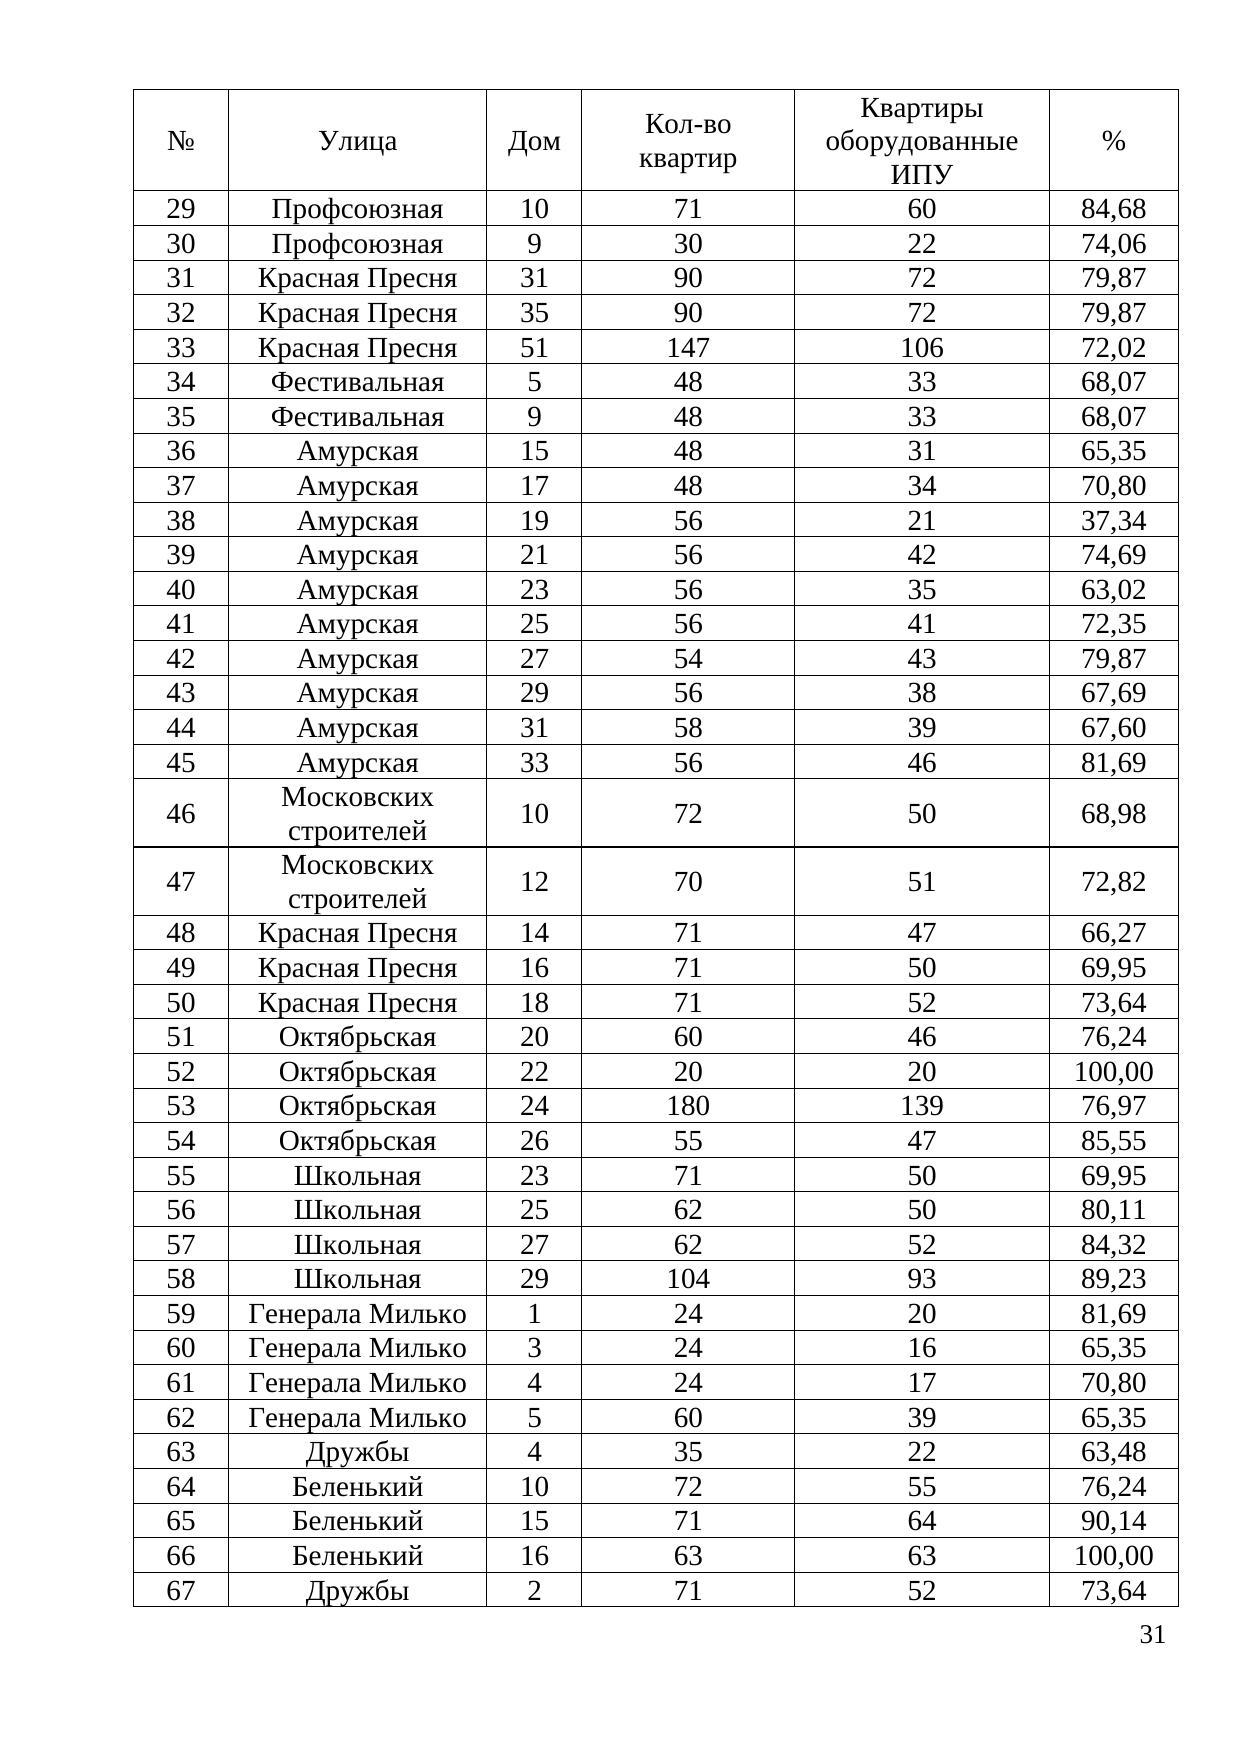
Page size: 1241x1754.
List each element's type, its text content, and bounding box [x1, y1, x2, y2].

table_cell 63 [134, 1434, 228, 1468]
table_cell 46 [134, 779, 228, 846]
table_cell 9 [487, 226, 581, 259]
table_cell 1 [487, 1296, 581, 1329]
table_cell Профсоюзная [229, 226, 486, 259]
table_cell 10 [487, 1469, 581, 1502]
table_cell 10 [487, 191, 581, 225]
table_cell 68,07 [1050, 364, 1178, 398]
table_cell Октябрьская [229, 1089, 486, 1122]
table_cell 27 [487, 1227, 581, 1260]
table_cell 34 [795, 468, 1049, 502]
table_cell 35 [487, 295, 581, 329]
table_cell 56 [582, 537, 794, 571]
table_cell 56 [582, 606, 794, 640]
table_cell Генерала Милько [229, 1365, 486, 1399]
table_cell 93 [795, 1261, 1049, 1295]
table_cell 47 [134, 848, 228, 914]
table_cell 5 [487, 364, 581, 398]
table_cell 43 [795, 641, 1049, 674]
table_cell 46 [795, 745, 1049, 778]
table_cell 67,69 [1050, 676, 1178, 709]
table_cell Школьная [229, 1261, 486, 1295]
table_cell 39 [795, 710, 1049, 744]
table_cell 72,82 [1050, 848, 1178, 914]
table_cell 19 [487, 503, 581, 536]
table_cell 51 [487, 330, 581, 363]
table_cell 30 [134, 226, 228, 259]
table_cell 71 [582, 985, 794, 1018]
table_cell 22 [795, 226, 1049, 259]
table_cell 31 [487, 261, 581, 294]
table_cell Беленький [229, 1504, 486, 1537]
table_cell 20 [795, 1054, 1049, 1087]
table_cell 54 [134, 1123, 228, 1157]
table_cell 52 [795, 985, 1049, 1018]
table_cell 90 [582, 261, 794, 294]
table_cell 21 [795, 503, 1049, 536]
table_cell 20 [582, 1054, 794, 1087]
table_cell 52 [795, 1573, 1049, 1606]
table_cell 59 [134, 1296, 228, 1329]
table_cell 72 [582, 1469, 794, 1502]
table_cell 31 [487, 710, 581, 744]
table_cell 56 [582, 745, 794, 778]
table_cell 3 [487, 1331, 581, 1364]
table_cell Дружбы [229, 1573, 486, 1606]
table_cell 48 [582, 364, 794, 398]
table_cell 69,95 [1050, 950, 1178, 984]
table_cell 48 [582, 434, 794, 467]
table_cell 80,11 [1050, 1192, 1178, 1226]
table_cell 31 [134, 261, 228, 294]
table_cell 23 [487, 1158, 581, 1191]
table_cell 64 [134, 1469, 228, 1502]
table_cell 106 [795, 330, 1049, 363]
table_cell Амурская [229, 468, 486, 502]
table_cell 72 [795, 295, 1049, 329]
table_cell 67 [134, 1573, 228, 1606]
table_cell 58 [134, 1261, 228, 1295]
table_cell 62 [582, 1192, 794, 1226]
table_cell Амурская [229, 641, 486, 674]
table_cell 48 [134, 916, 228, 949]
table_cell 71 [582, 1158, 794, 1191]
table_cell Амурская [229, 676, 486, 709]
table_cell 65,35 [1050, 1400, 1178, 1433]
table_cell 9 [487, 399, 581, 432]
table_cell 52 [795, 1227, 1049, 1260]
table_cell Амурская [229, 537, 486, 571]
table_cell 35 [795, 572, 1049, 605]
table_cell 56 [582, 572, 794, 605]
table_cell 147 [582, 330, 794, 363]
table_cell 90 [582, 295, 794, 329]
table_cell 76,24 [1050, 1469, 1178, 1502]
table_cell Красная Пресня [229, 330, 486, 363]
table_cell Школьная [229, 1158, 486, 1191]
table_cell 29 [487, 1261, 581, 1295]
table_cell 73,64 [1050, 1573, 1178, 1606]
table_cell 65,35 [1050, 434, 1178, 467]
table_cell Дружбы [229, 1434, 486, 1468]
table_cell Амурская [229, 745, 486, 778]
table_cell Генерала Милько [229, 1331, 486, 1364]
table_cell Амурская [229, 572, 486, 605]
table_cell 38 [795, 676, 1049, 709]
table_cell 60 [582, 1019, 794, 1053]
table_cell 17 [795, 1365, 1049, 1399]
table_cell Амурская [229, 434, 486, 467]
table_cell 57 [134, 1227, 228, 1260]
table_cell 48 [582, 399, 794, 432]
table_cell 84,32 [1050, 1227, 1178, 1260]
table_header Улица [229, 90, 486, 190]
table_cell 64 [795, 1504, 1049, 1537]
table_cell Красная Пресня [229, 916, 486, 949]
table_cell 51 [134, 1019, 228, 1053]
table_cell 42 [134, 641, 228, 674]
table_cell 71 [582, 950, 794, 984]
table_cell Беленький [229, 1538, 486, 1572]
table_cell 72 [795, 261, 1049, 294]
table_cell 50 [795, 950, 1049, 984]
table_cell 81,69 [1050, 1296, 1178, 1329]
table_cell Красная Пресня [229, 985, 486, 1018]
table_cell 60 [582, 1400, 794, 1433]
table_cell Фестивальная [229, 399, 486, 432]
table_cell 56 [582, 503, 794, 536]
table_cell 32 [134, 295, 228, 329]
table_cell 81,69 [1050, 745, 1178, 778]
table_cell 24 [582, 1365, 794, 1399]
table_cell Школьная [229, 1227, 486, 1260]
table_cell 21 [487, 537, 581, 571]
table_cell 55 [795, 1469, 1049, 1502]
table_cell 55 [134, 1158, 228, 1191]
table_cell Генерала Милько [229, 1296, 486, 1329]
table_cell 180 [582, 1089, 794, 1122]
table_cell 52 [134, 1054, 228, 1087]
table_cell 35 [134, 399, 228, 432]
table_cell Октябрьская [229, 1123, 486, 1157]
table_cell 46 [795, 1019, 1049, 1053]
table_cell 26 [487, 1123, 581, 1157]
table_cell 72,02 [1050, 330, 1178, 363]
table_cell 63 [795, 1538, 1049, 1572]
table_cell 37 [134, 468, 228, 502]
table_cell 55 [582, 1123, 794, 1157]
table_cell 70 [582, 848, 794, 914]
table_cell 139 [795, 1089, 1049, 1122]
table_cell 31 [795, 434, 1049, 467]
table_cell 62 [582, 1227, 794, 1260]
table_cell Беленький [229, 1469, 486, 1502]
table_cell 16 [795, 1331, 1049, 1364]
table_cell 66 [134, 1538, 228, 1572]
table_cell 50 [795, 1158, 1049, 1191]
table_cell 50 [134, 985, 228, 1018]
table_cell 51 [795, 848, 1049, 914]
table_cell Московских строителей [229, 779, 486, 846]
table_cell Красная Пресня [229, 261, 486, 294]
table_cell 43 [134, 676, 228, 709]
table_cell Амурская [229, 503, 486, 536]
table_cell 63 [582, 1538, 794, 1572]
table_cell 63,02 [1050, 572, 1178, 605]
table_cell 58 [582, 710, 794, 744]
table_cell 29 [134, 191, 228, 225]
table_cell 38 [134, 503, 228, 536]
table_cell 62 [134, 1400, 228, 1433]
table_cell 72 [582, 779, 794, 846]
table_cell 12 [487, 848, 581, 914]
table_cell 54 [582, 641, 794, 674]
table_cell Красная Пресня [229, 295, 486, 329]
table_cell 79,87 [1050, 641, 1178, 674]
table_cell 20 [487, 1019, 581, 1053]
table_cell 89,23 [1050, 1261, 1178, 1295]
table_cell 76,97 [1050, 1089, 1178, 1122]
table_cell 16 [487, 1538, 581, 1572]
table_cell 66,27 [1050, 916, 1178, 949]
table_cell 15 [487, 434, 581, 467]
table_header Кол-во квартир [582, 90, 794, 190]
table_header № [134, 90, 228, 190]
table_cell 90,14 [1050, 1504, 1178, 1537]
table_header % [1050, 90, 1178, 190]
table_cell 50 [795, 1192, 1049, 1226]
table_cell 22 [487, 1054, 581, 1087]
table_cell 48 [582, 468, 794, 502]
table_cell 16 [487, 950, 581, 984]
table_cell 24 [582, 1296, 794, 1329]
table_cell 34 [134, 364, 228, 398]
table_cell 33 [795, 364, 1049, 398]
table_cell 60 [134, 1331, 228, 1364]
table_cell 71 [582, 1573, 794, 1606]
table_cell 79,87 [1050, 295, 1178, 329]
table_cell 73,64 [1050, 985, 1178, 1018]
table_cell Амурская [229, 710, 486, 744]
table_cell 71 [582, 191, 794, 225]
table_cell Амурская [229, 606, 486, 640]
table_cell 72,35 [1050, 606, 1178, 640]
table_cell 63,48 [1050, 1434, 1178, 1468]
table_cell 40 [134, 572, 228, 605]
table_cell Профсоюзная [229, 191, 486, 225]
table_cell 53 [134, 1089, 228, 1122]
table_cell 50 [795, 779, 1049, 846]
table_cell 33 [134, 330, 228, 363]
table_cell 56 [582, 676, 794, 709]
table_cell 24 [582, 1331, 794, 1364]
table_cell 27 [487, 641, 581, 674]
table_cell 33 [795, 399, 1049, 432]
table_cell 47 [795, 1123, 1049, 1157]
table_cell 4 [487, 1365, 581, 1399]
table_cell 25 [487, 606, 581, 640]
table_cell 68,98 [1050, 779, 1178, 846]
table_cell Фестивальная [229, 364, 486, 398]
table_cell 22 [795, 1434, 1049, 1468]
table_cell 39 [134, 537, 228, 571]
table_cell 36 [134, 434, 228, 467]
table_cell 65 [134, 1504, 228, 1537]
table_cell 65,35 [1050, 1331, 1178, 1364]
table_cell 67,60 [1050, 710, 1178, 744]
table_cell Красная Пресня [229, 950, 486, 984]
table_cell 41 [795, 606, 1049, 640]
table_cell Генерала Милько [229, 1400, 486, 1433]
table_cell 79,87 [1050, 261, 1178, 294]
table_cell 29 [487, 676, 581, 709]
table_cell 68,07 [1050, 399, 1178, 432]
table_cell Школьная [229, 1192, 486, 1226]
table_cell 100,00 [1050, 1538, 1178, 1572]
table_header Квартиры оборудованные ИПУ [795, 90, 1049, 190]
table_cell 74,06 [1050, 226, 1178, 259]
table_cell 24 [487, 1089, 581, 1122]
table_cell Октябрьская [229, 1054, 486, 1087]
table_cell 61 [134, 1365, 228, 1399]
table_cell 60 [795, 191, 1049, 225]
table_cell 37,34 [1050, 503, 1178, 536]
table_cell 47 [795, 916, 1049, 949]
table_cell Московских строителей [229, 848, 486, 914]
table_cell 20 [795, 1296, 1049, 1329]
table_cell 44 [134, 710, 228, 744]
table_cell 14 [487, 916, 581, 949]
table_cell 56 [134, 1192, 228, 1226]
table_cell 10 [487, 779, 581, 846]
table_cell Октябрьская [229, 1019, 486, 1053]
table_cell 74,69 [1050, 537, 1178, 571]
table_cell 84,68 [1050, 191, 1178, 225]
table_header Дом [487, 90, 581, 190]
table_cell 35 [582, 1434, 794, 1468]
table_cell 100,00 [1050, 1054, 1178, 1087]
table_cell 71 [582, 916, 794, 949]
table_cell 15 [487, 1504, 581, 1537]
table_cell 69,95 [1050, 1158, 1178, 1191]
table_cell 39 [795, 1400, 1049, 1433]
table_cell 2 [487, 1573, 581, 1606]
table_cell 85,55 [1050, 1123, 1178, 1157]
table_cell 70,80 [1050, 468, 1178, 502]
table_cell 76,24 [1050, 1019, 1178, 1053]
table_cell 41 [134, 606, 228, 640]
table_cell 25 [487, 1192, 581, 1226]
table_cell 30 [582, 226, 794, 259]
table_cell 4 [487, 1434, 581, 1468]
table_cell 70,80 [1050, 1365, 1178, 1399]
table_cell 17 [487, 468, 581, 502]
table_cell 49 [134, 950, 228, 984]
table_cell 45 [134, 745, 228, 778]
table_cell 18 [487, 985, 581, 1018]
table_cell 104 [582, 1261, 794, 1295]
table_cell 23 [487, 572, 581, 605]
table_cell 71 [582, 1504, 794, 1537]
table_cell 5 [487, 1400, 581, 1433]
table_cell 42 [795, 537, 1049, 571]
table_cell 33 [487, 745, 581, 778]
